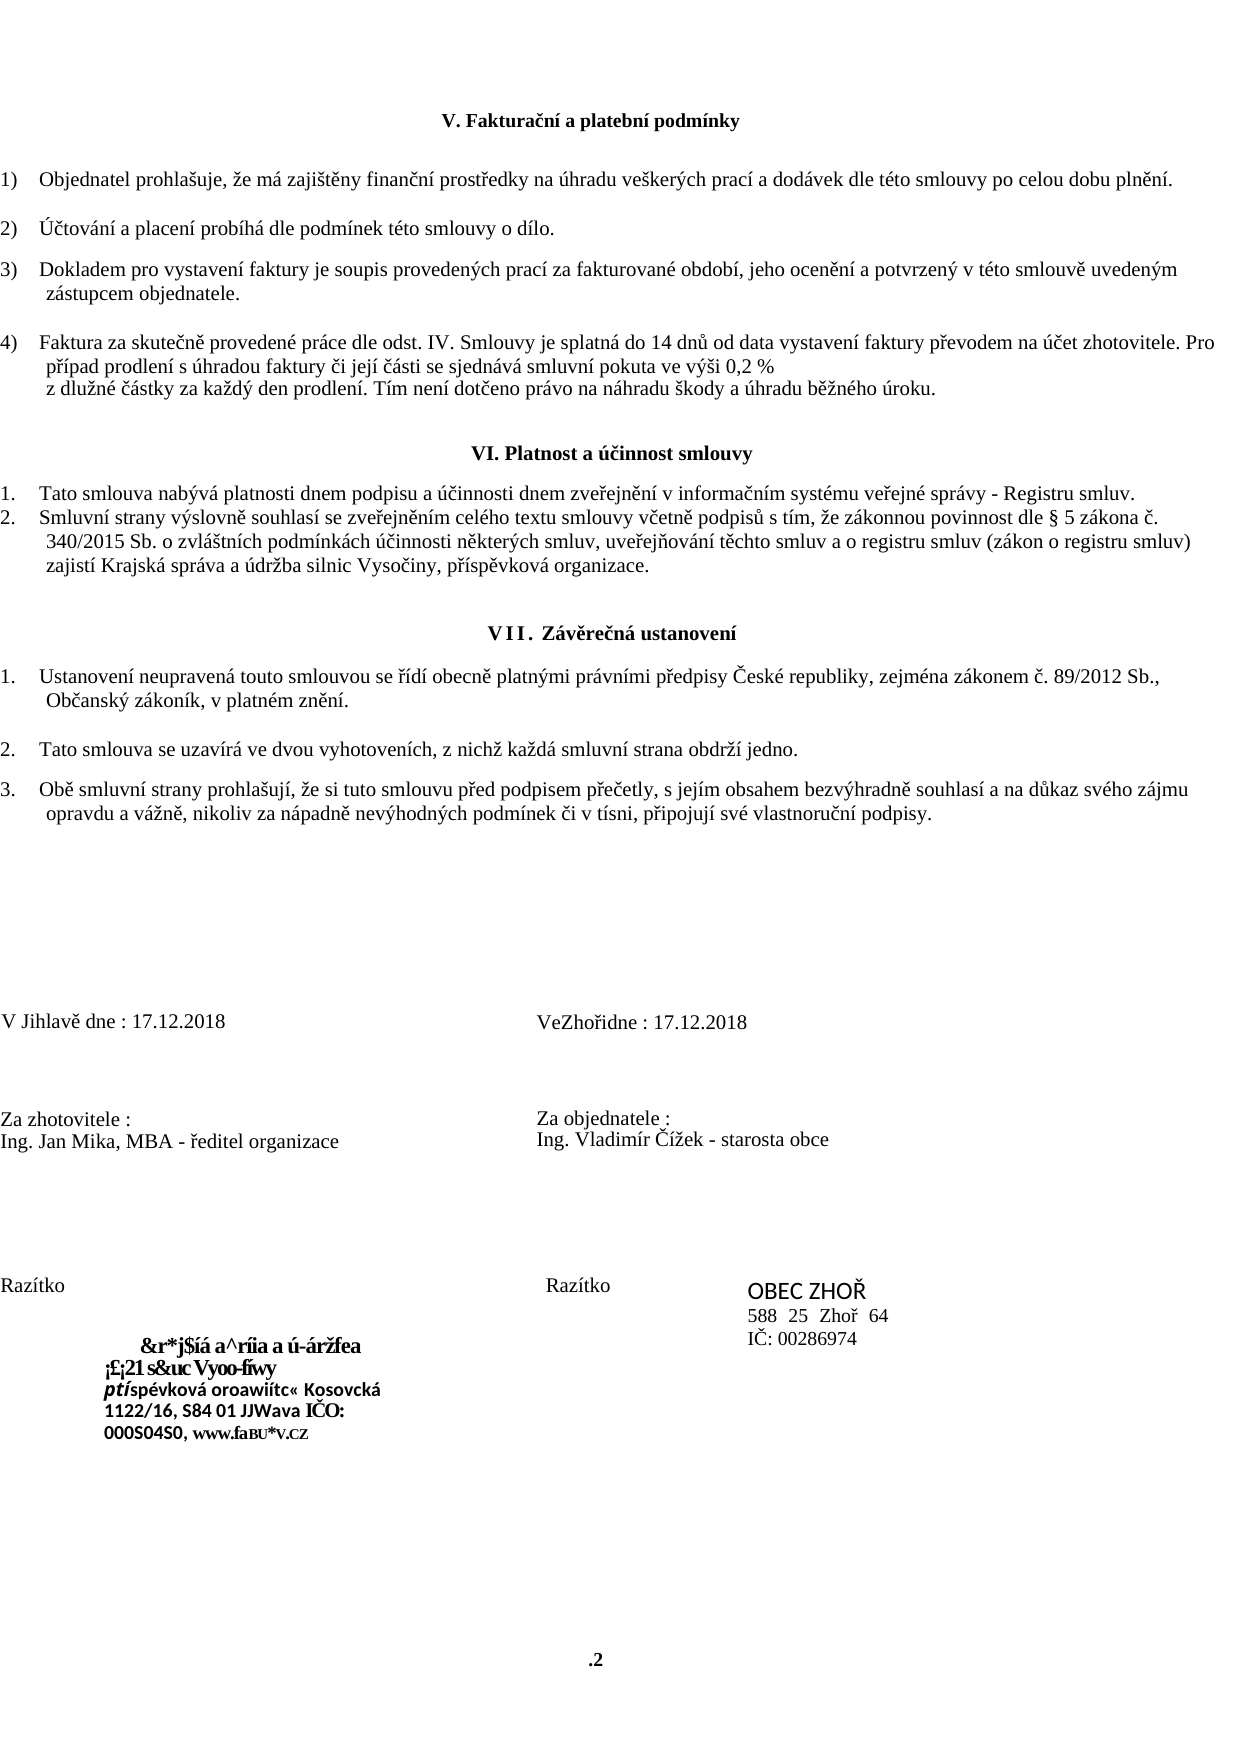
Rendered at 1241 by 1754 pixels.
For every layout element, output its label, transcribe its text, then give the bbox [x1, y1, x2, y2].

list Obě smluvní strany prohlašují, že si tuto smlouvu před podpisem přečetly, s jejím obsahem bezvýhradně souhlasí a na důkaz svého zájmu opravdu a vážně, nikoliv za nápadně nevýhodných podmínek či v tísni, připojují své vlastnoruční podpisy. [0, 777, 1240, 825]
list Objednatel prohlašuje, že má zajištěny finanční prostředky na úhradu veškerých prací a dodávek dle této smlouvy po celou dobu plnění. [0, 168, 1240, 192]
list Dokladem pro vystavení faktury je soupis provedených prací za fakturované období, jeho ocenění a potvrzený v této smlouvě uvedeným zástupcem objednatele. [0, 258, 1240, 306]
list Účtování a placení probíhá dle podmínek této smlouvy o dílo. [0, 219, 1240, 240]
list Smluvní strany výslovně souhlasí se zveřejněním celého textu smlouvy včetně podpisů s tím, že zákonnou povinnost dle § 5 zákona č. 340/2015 Sb. o zvláštních podmínkách účinnosti některých smluv, uveřejňování těchto smluv a o registru smluv (zákon o registru smluv) zajistí Krajská správa a údržba silnic Vysočiny, příspěvková organizace. [0, 506, 1240, 577]
text VI. Platnost a účinnost smlouvy [0, 443, 1223, 464]
text z dlužné částky za každý den prodlení. Tím není dotčeno právo na náhradu škody a úhradu běžného úroku. [46, 378, 1240, 399]
list Tato smlouva nabývá platnosti dnem podpisu a účinnosti dnem zveřejnění v informačním systému veřejné správy - Registru smluv. [0, 482, 1240, 506]
list Faktura za skutečně provedené práce dle odst. IV. Smlouvy je splatná do 14 dnů od data vystavení faktury převodem na účet zhotovitele. Pro případ prodlení s úhradou faktury či její části se sjednává smluvní pokuta ve výši 0,2 % [0, 331, 1240, 378]
list Ustanovení neupravená touto smlouvou se řídí obecně platnými právními předpisy České republiky, zejména zákonem č. 89/2012 Sb., Občanský zákoník, v platném znění. [0, 665, 1240, 712]
text VII. Závěrečná ustanovení [0, 624, 1223, 644]
list Tato smlouva se uzavírá ve dvou vyhotoveních, z nichž každá smluvní strana obdrží jedno. [0, 739, 1240, 760]
